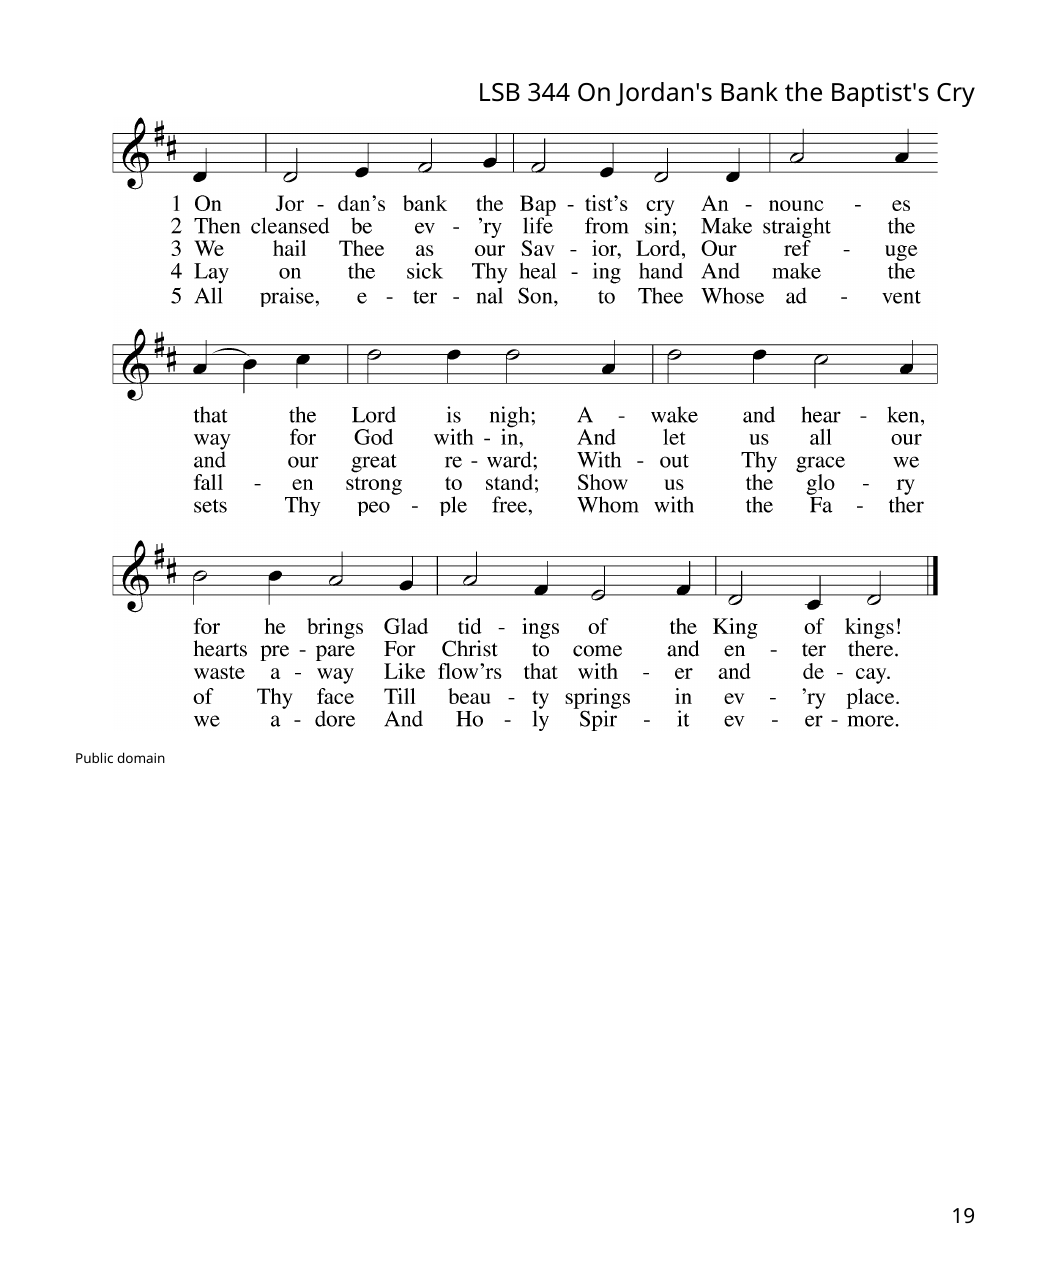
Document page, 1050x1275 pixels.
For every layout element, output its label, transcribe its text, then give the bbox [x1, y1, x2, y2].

text LSB 344 On Jordan's Bank the Baptist's Cry [75, 75, 975, 109]
picture [112, 117, 938, 731]
text Public domain [75, 731, 975, 768]
